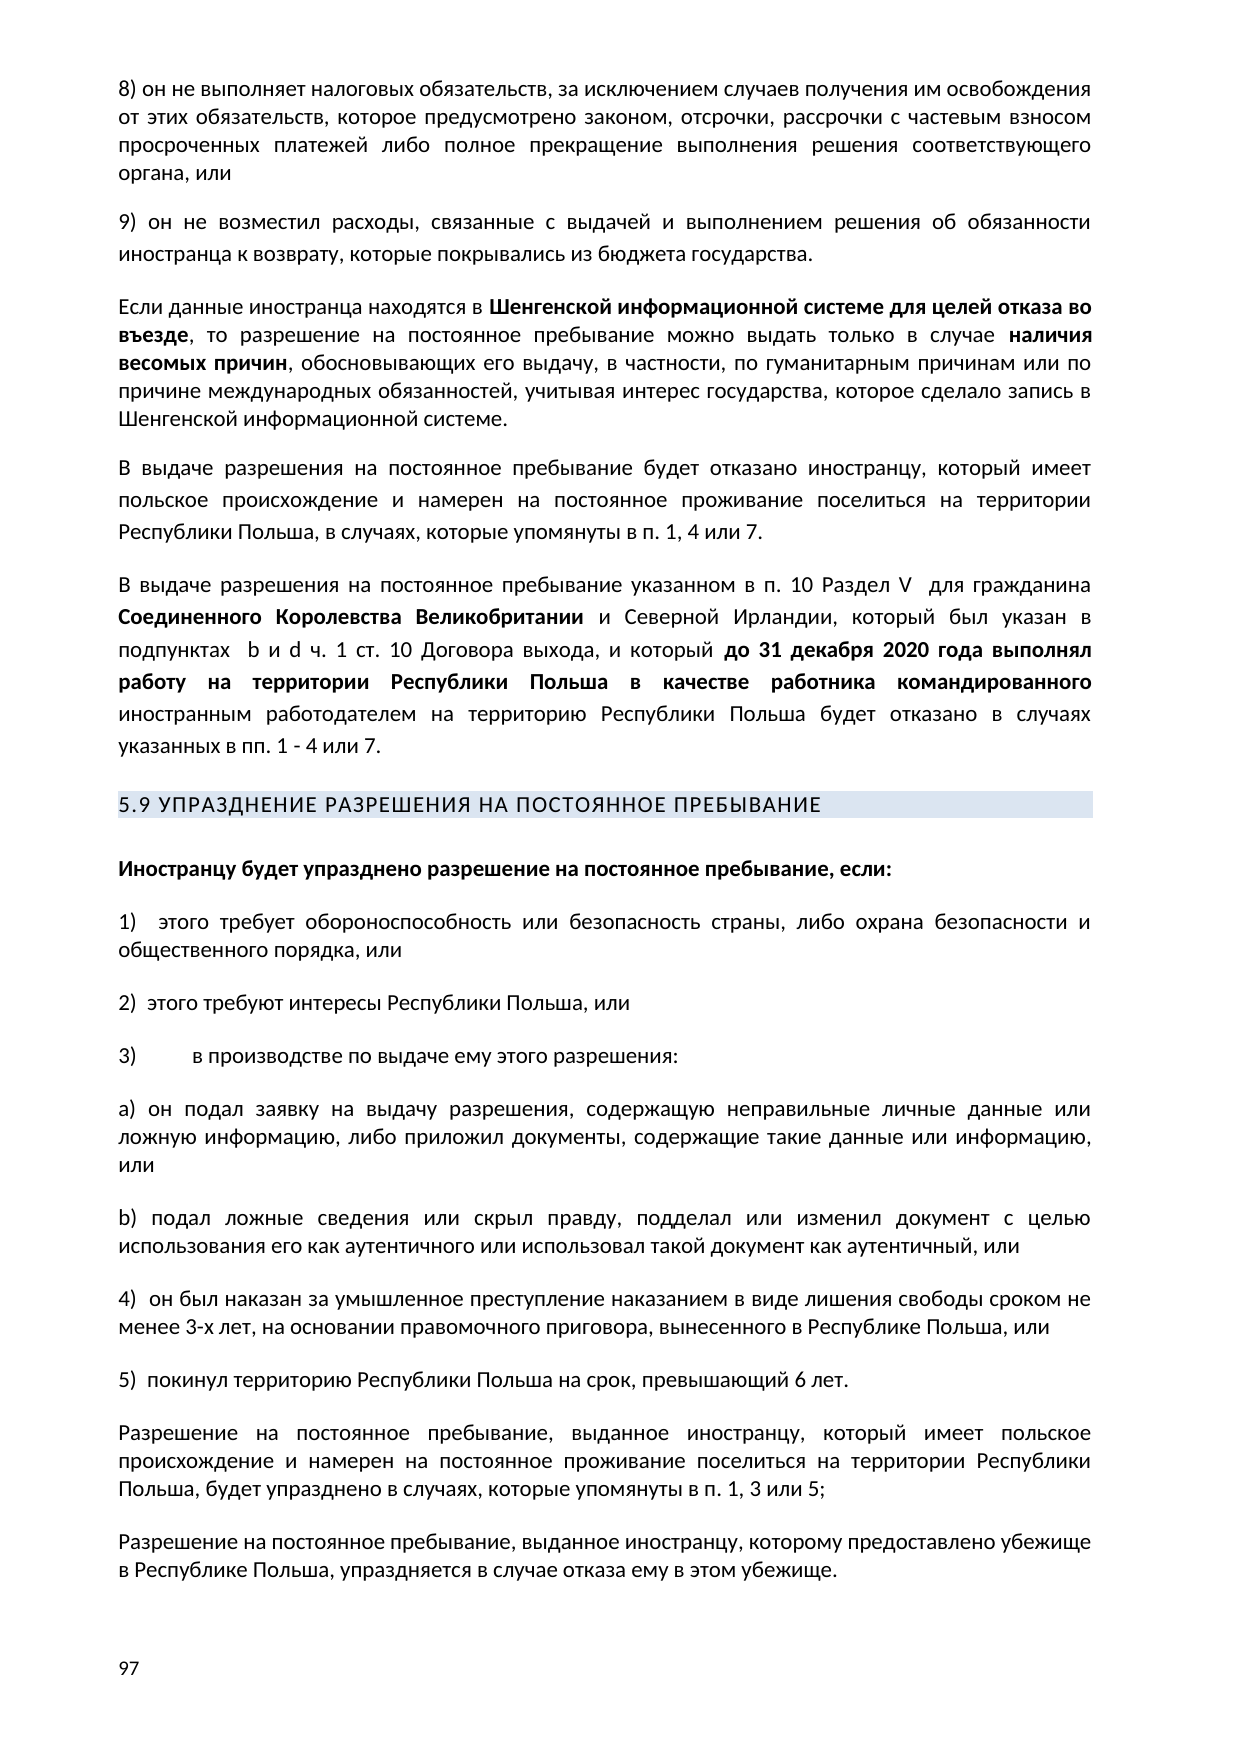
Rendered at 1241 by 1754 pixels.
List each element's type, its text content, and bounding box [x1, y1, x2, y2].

text Иностранцу будет упразднено разрешение на постоянное пребывание, если: [118, 854, 1093, 882]
text a) он подал заявку на выдачу разрешения, содержащую неправильные личные данные или ложную информацию, либо приложил документы, содержащие такие данные или информацию, или [118, 1094, 1093, 1178]
text 3) в производстве по выдаче ему этого разрешения: [118, 1041, 1093, 1069]
text 8) он не выполняет налоговых обязательств, за исключением случаев получения им освобождения от этих обязательств, которое предусмотрено законом, отсрочки, рассрочки с частевым взносом просроченных платежей либо полное прекращение выполнения решения соответствующего органа, или [118, 74, 1093, 186]
text 9) он не возместил расходы, связанные с выдачей и выполнением решения об обязанности иностранца к возврату, которые покрывались из бюджета государства. [118, 207, 1093, 267]
subtitle 5.9 УПРАЗДНЕНИЕ РАЗРЕШЕНИЯ НА ПОСТОЯННОЕ ПРЕБЫВАНИЕ [118, 791, 1093, 818]
text Разрешение на постоянное пребывание, выданное иностранцу, которому предоставлено убежище в Республике Польша, упраздняется в случае отказа ему в этом убежище. [118, 1527, 1093, 1583]
text Разрешение на постоянное пребывание, выданное иностранцу, который имеет польское происхождение и намерен на постоянное проживание поселиться на территории Республики Польша, будет упразднено в случаях, которые упомянуты в п. 1, 3 или 5; [118, 1418, 1093, 1502]
text 1) этого требует обороноспособность или безопасность страны, либо охрана безопасности и общественного порядка, или [118, 907, 1093, 963]
text В выдаче разрешения на постоянное пребывание будет отказано иностранцу, который имеет польское происхождение и намерен на постоянное проживание поселиться на территории Республики Польша, в случаях, которые упомянуты в п. 1, 4 или 7. [118, 453, 1093, 545]
text 2) этого требуют интересы Республики Польша, или [118, 988, 1093, 1016]
text 5) покинул территорию Республики Польша на срок, превышающий 6 лет. [118, 1365, 1093, 1393]
text b) подал ложные сведения или скрыл правду, подделал или изменил документ с целью использования его как аутентичного или использовал такой документ как аутентичный, или [118, 1203, 1093, 1259]
text В выдаче разрешения на постоянное пребывание указанном в п. 10 Раздел V для гражданина Соединенного Королевства Великобритании и Северной Ирландии, который был указан в подпунктах b и d ч. 1 ст. 10 Договора выхода, и который до 31 декабря 2020 года выполнял работу на территории Республики Польша в качестве работника командированного иностранным работодателем на территорию Республики Польша будет отказано в случаях указанных в пп. 1 - 4 или 7. [118, 570, 1093, 759]
text 4) он был наказан за умышленное преступление наказанием в виде лишения свободы сроком не менее 3-х лет, на основании правомочного приговора, вынесенного в Республике Польша, или [118, 1284, 1093, 1340]
text Если данные иностранца находятся в Шенгенской информационной системе для целей отказа во въезде, то разрешение на постоянное пребывание можно выдать только в случае наличия весомых причин, обосновывающих его выдачу, в частности, по гуманитарным причинам или по причине международных обязанностей, учитывая интерес государства, которое сделало запись в Шенгенской информационной системе. [118, 292, 1093, 432]
